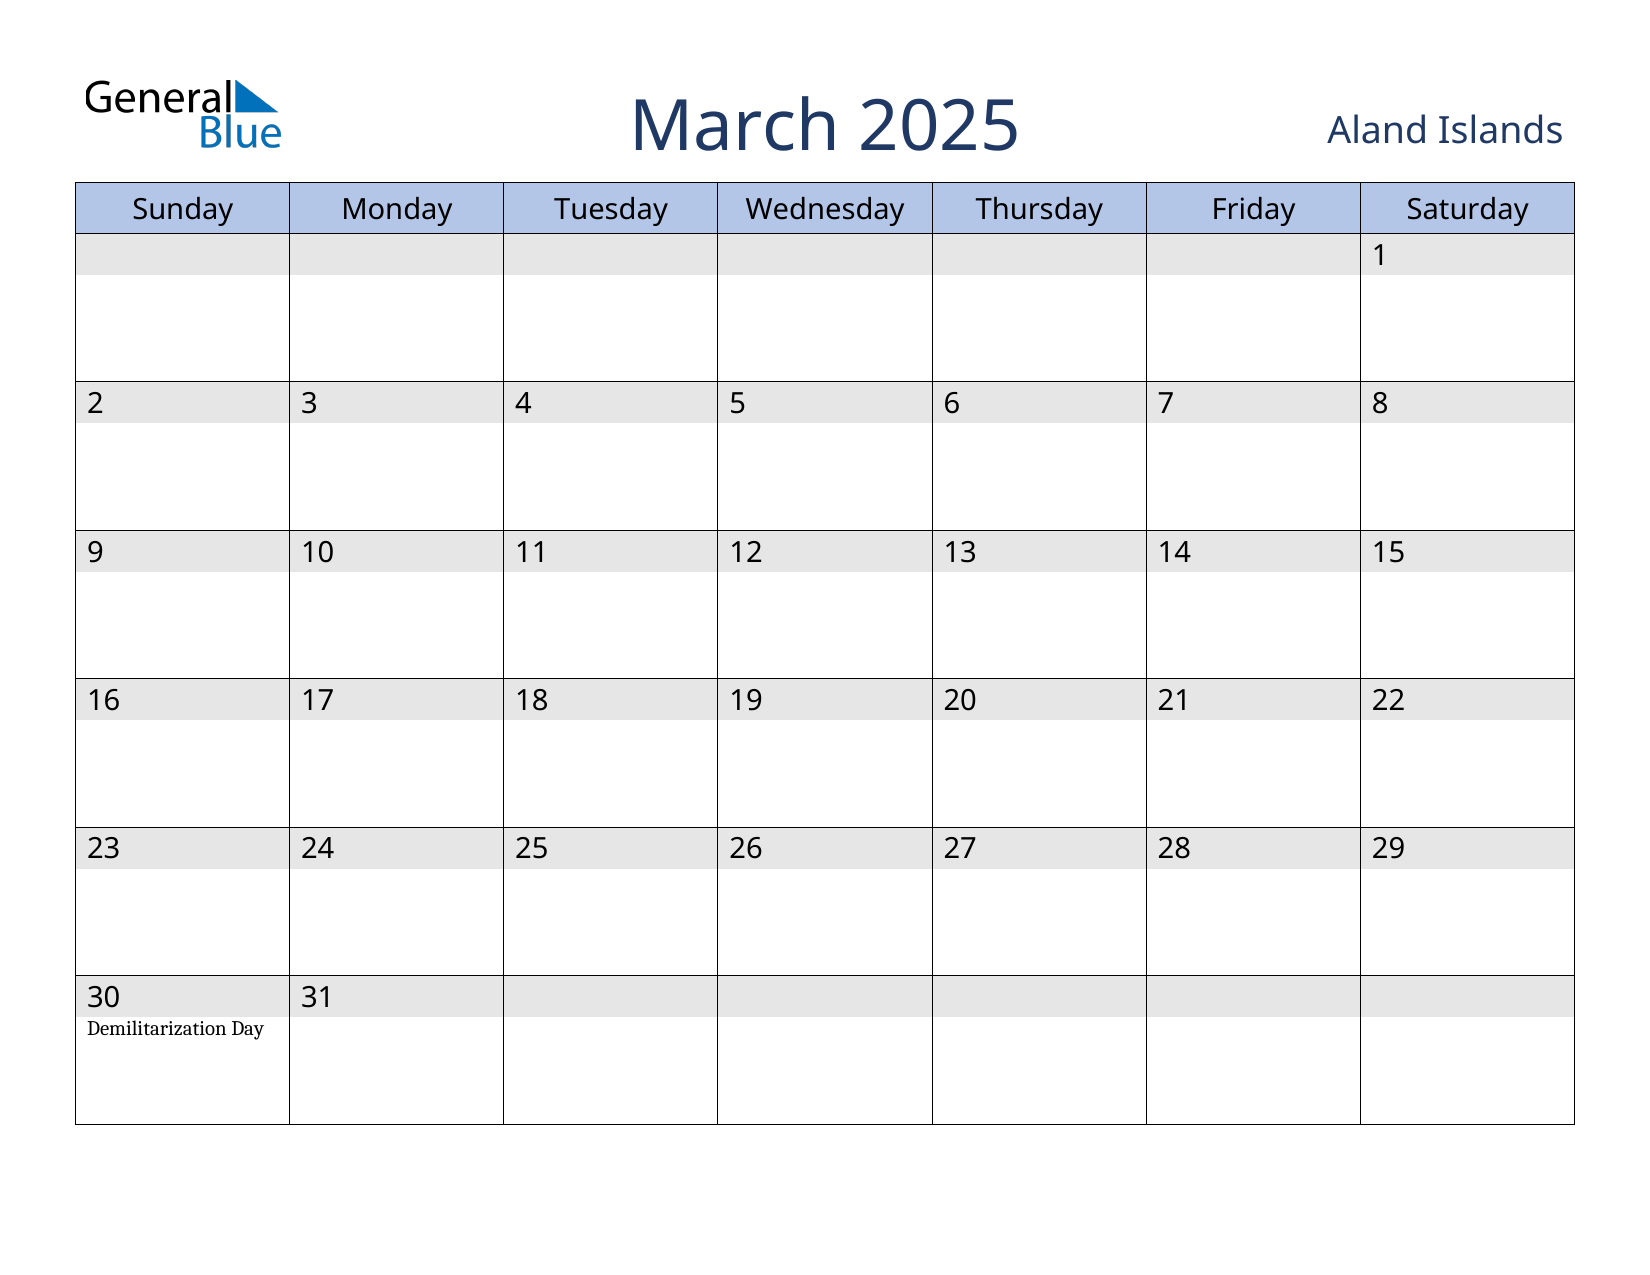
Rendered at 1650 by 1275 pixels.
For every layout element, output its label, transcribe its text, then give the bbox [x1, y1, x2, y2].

table_cell [1147, 234, 1360, 275]
table_cell [1361, 1017, 1574, 1123]
picture [86, 80, 281, 148]
table_cell [504, 275, 717, 381]
table_cell [1147, 720, 1360, 827]
table_cell Sunday [76, 183, 289, 233]
table_cell [76, 572, 289, 678]
table_cell 16 [76, 679, 289, 720]
table_header Aland Islands [1146, 75, 1574, 182]
table_cell [718, 234, 932, 275]
table_cell 15 [1361, 531, 1574, 572]
table_cell 9 [76, 531, 289, 572]
table_cell [1147, 1017, 1360, 1123]
table_cell 25 [504, 828, 717, 869]
table_cell Tuesday [504, 183, 717, 233]
table_cell [290, 572, 503, 678]
table_cell [1361, 869, 1574, 975]
table_header [76, 75, 503, 182]
table_cell [504, 234, 717, 275]
table_cell 12 [718, 531, 932, 572]
table_cell [933, 572, 1146, 678]
table_cell [1361, 976, 1574, 1017]
table_cell Thursday [933, 183, 1146, 233]
table_cell 21 [1147, 679, 1360, 720]
table_cell [1361, 423, 1574, 530]
table_cell [290, 275, 503, 381]
table_cell [76, 234, 289, 275]
table_cell [76, 720, 289, 827]
table_cell [718, 423, 932, 530]
table_cell [1147, 572, 1360, 678]
table_cell [718, 869, 932, 975]
table_cell [718, 720, 932, 827]
table_cell Monday [290, 183, 503, 233]
table_cell [933, 423, 1146, 530]
table_cell 5 [718, 382, 932, 423]
table_cell [1361, 275, 1574, 381]
table_cell 2 [76, 382, 289, 423]
table_cell [1361, 572, 1574, 678]
table_cell [290, 720, 503, 827]
table_cell 24 [290, 828, 503, 869]
table_cell Saturday [1361, 183, 1574, 233]
table_cell 6 [933, 382, 1146, 423]
table_header March 2025 [504, 75, 1146, 182]
table_cell 29 [1361, 828, 1574, 869]
table_cell 18 [504, 679, 717, 720]
table_cell 13 [933, 531, 1146, 572]
table_cell [933, 1017, 1146, 1123]
table_cell [290, 423, 503, 530]
table_cell [290, 1017, 503, 1123]
table_cell 3 [290, 382, 503, 423]
table_cell [504, 720, 717, 827]
table_cell 19 [718, 679, 932, 720]
table_cell Demilitarization Day [76, 1017, 289, 1123]
table_cell [1147, 275, 1360, 381]
table_cell [76, 423, 289, 530]
table_cell 23 [76, 828, 289, 869]
table_cell [290, 234, 503, 275]
table_cell 4 [504, 382, 717, 423]
table_cell 10 [290, 531, 503, 572]
table_cell [1361, 720, 1574, 827]
table_cell [718, 1017, 932, 1123]
table_cell [718, 572, 932, 678]
table_cell 28 [1147, 828, 1360, 869]
table_cell [933, 869, 1146, 975]
table_cell [933, 234, 1146, 275]
table_cell [1147, 976, 1360, 1017]
table_cell 20 [933, 679, 1146, 720]
table_cell [504, 572, 717, 678]
table_cell 26 [718, 828, 932, 869]
table_cell Friday [1147, 183, 1360, 233]
table_cell [1147, 423, 1360, 530]
table_cell 11 [504, 531, 717, 572]
table_cell 31 [290, 976, 503, 1017]
table_cell [718, 275, 932, 381]
table_cell [933, 976, 1146, 1017]
table_cell [933, 720, 1146, 827]
table_cell [76, 275, 289, 381]
table_cell [504, 423, 717, 530]
table_cell 8 [1361, 382, 1574, 423]
table_cell 27 [933, 828, 1146, 869]
table_cell [290, 869, 503, 975]
table_cell 22 [1361, 679, 1574, 720]
table_cell [504, 869, 717, 975]
table_cell 14 [1147, 531, 1360, 572]
table_cell 1 [1361, 234, 1574, 275]
table_cell [504, 976, 717, 1017]
table_cell [718, 976, 932, 1017]
table_cell 30 [76, 976, 289, 1017]
table_cell [504, 1017, 717, 1123]
table_cell [1147, 869, 1360, 975]
table_cell [76, 869, 289, 975]
table_cell 17 [290, 679, 503, 720]
table_cell Wednesday [718, 183, 932, 233]
table_cell 7 [1147, 382, 1360, 423]
table_cell [933, 275, 1146, 381]
